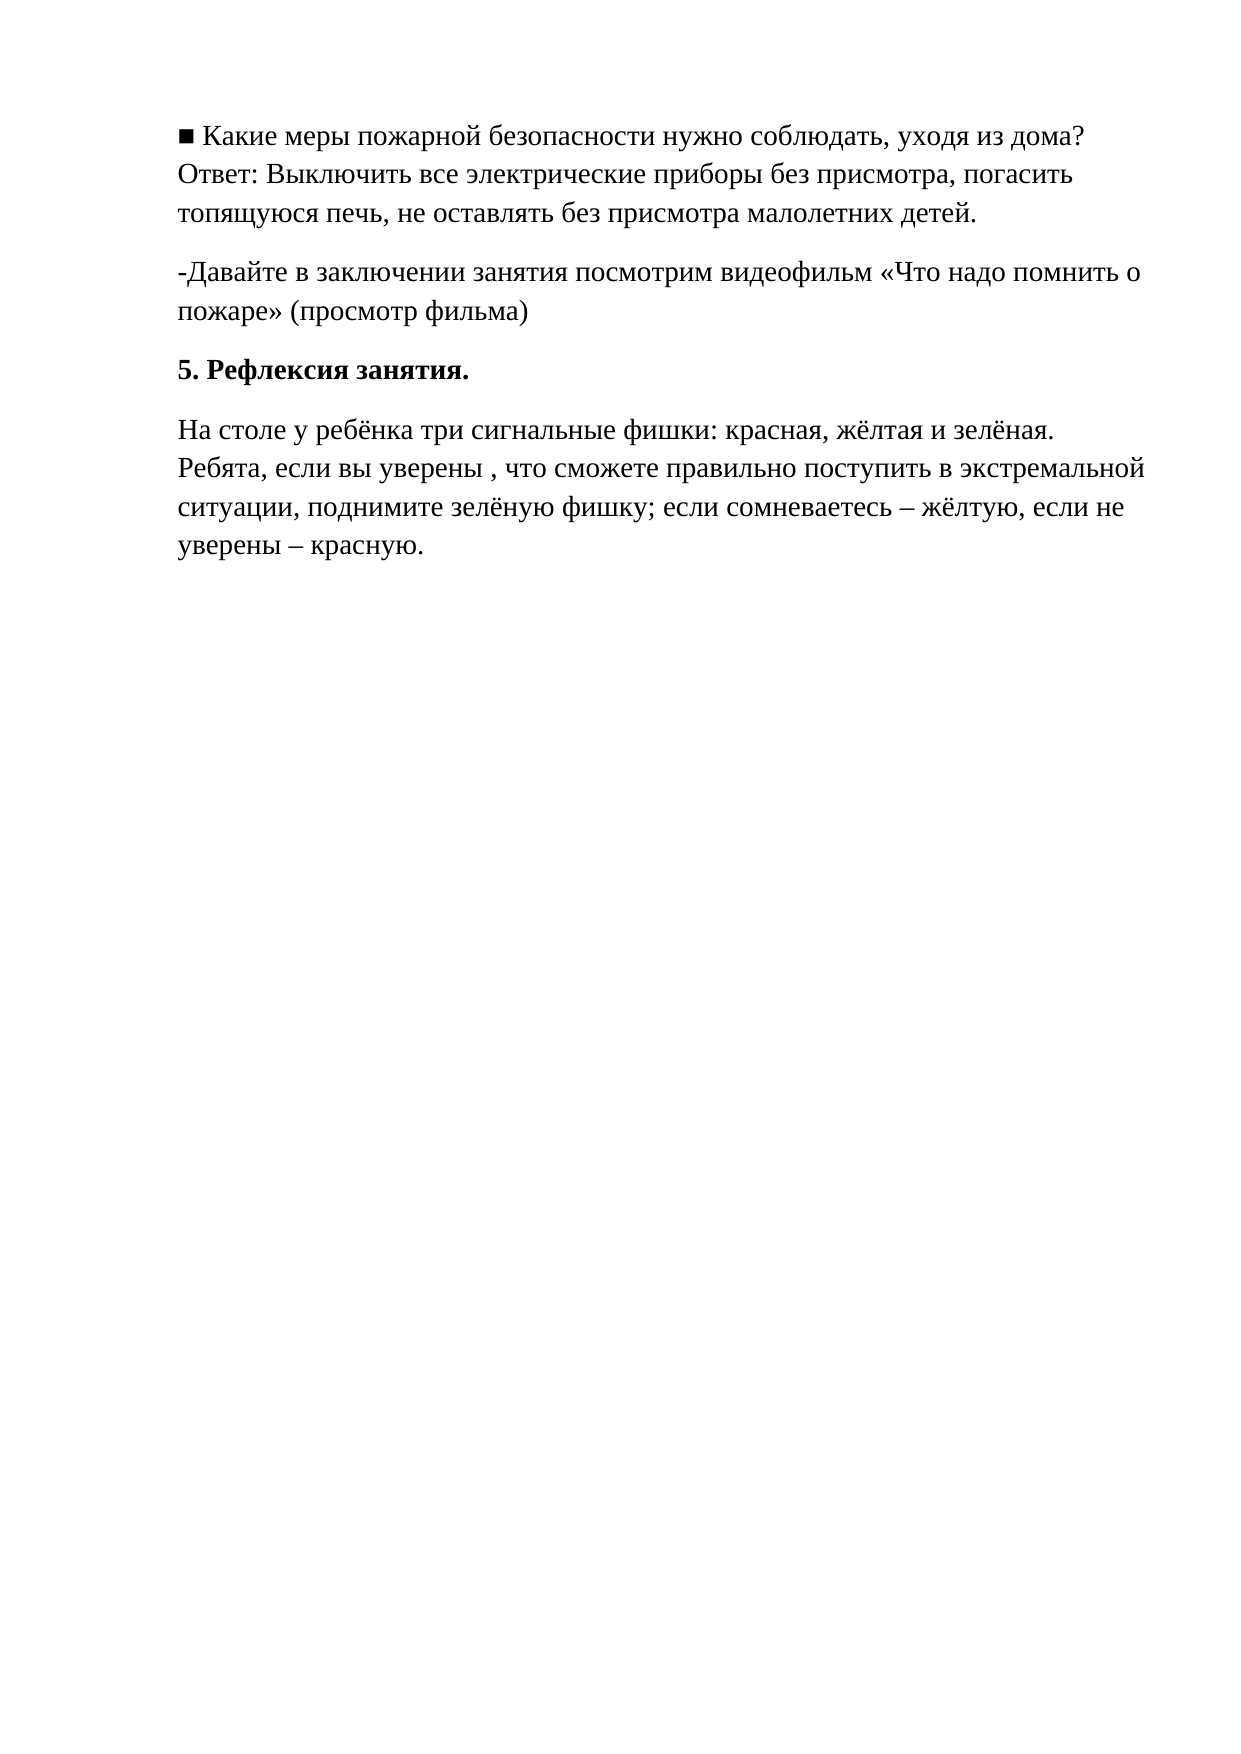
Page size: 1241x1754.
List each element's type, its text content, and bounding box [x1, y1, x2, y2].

text -Давайте в заключении занятия посмотрим видеофильм «Что надо помнить о пожаре» (просмотр фильма) [177, 254, 1152, 327]
text На столе у ребёнка три сигнальные фишки: красная, жёлтая и зелёная. Ребята, если вы уверены , что сможете правильно поступить в экстремальной ситуации, поднимите зелёную фишку; если сомневаетесь – жёлтую, если не уверены – красную. [177, 412, 1152, 561]
text ■ Какие меры пожарной безопасности нужно соблюдать, уходя из дома? Ответ: Выключить все электрические приборы без присмотра, погасить топящуюся печь, не оставлять без присмотра малолетних детей. [177, 118, 1152, 229]
text 5. Рефлексия занятия. [177, 352, 1152, 386]
